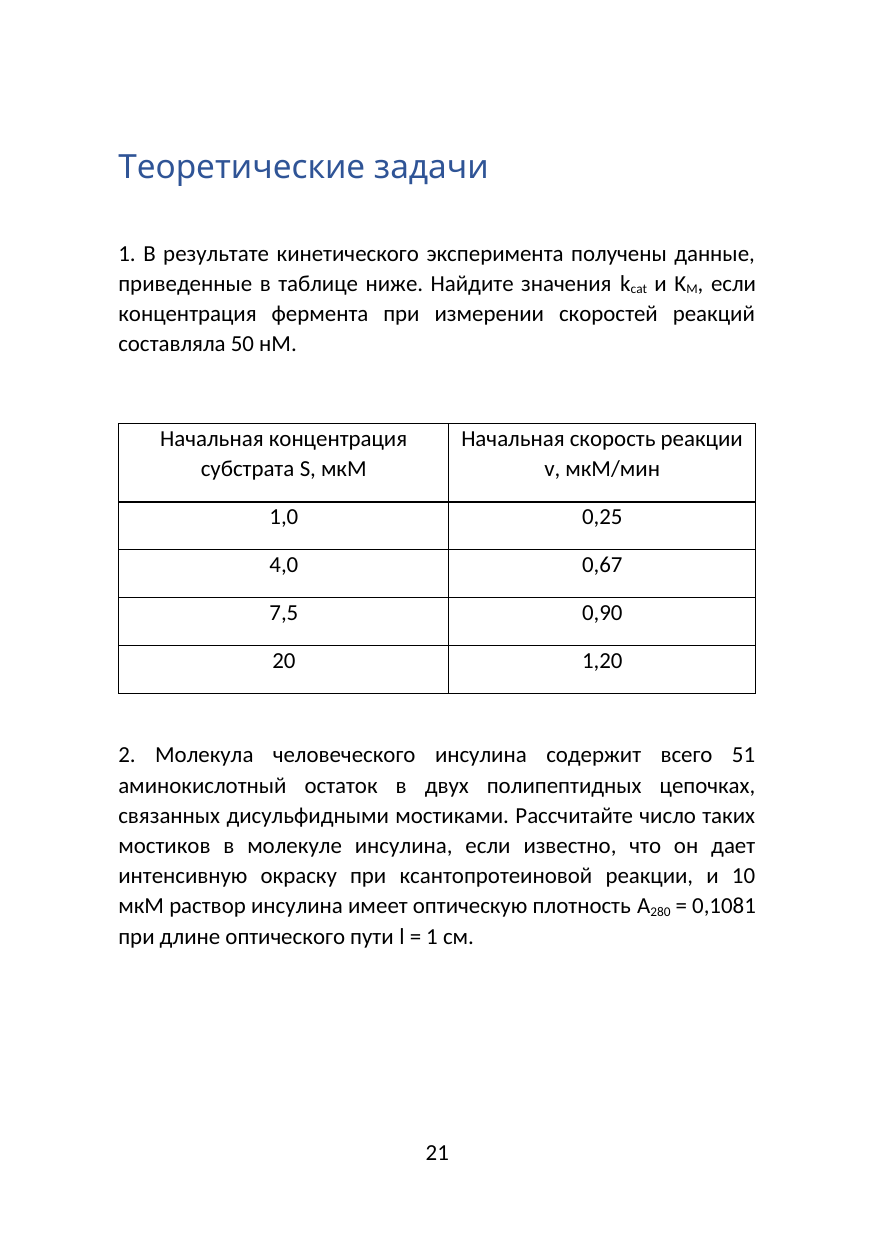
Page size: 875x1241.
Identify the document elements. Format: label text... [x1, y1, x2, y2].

table_cell 0,25 [449, 503, 755, 549]
table_header Начальная концентрация субстрата S, мкМ [119, 424, 448, 501]
subtitle Теоретические задачи [118, 143, 756, 188]
table_header Начальная скорость реакции v, мкМ/мин [449, 424, 755, 501]
table_cell 20 [119, 646, 448, 693]
table_cell 0,90 [449, 598, 755, 645]
text 2. Молекула человеческого инсулина содержит всего 51 аминокислотный остаток в двух полипептидных цепочках, связанных дисульфидными мостиками. Рассчитайте число таких мостиков в молекуле инсулина, если известно, что он дает интенсивную окраску при ксантопротеиновой реакции, и 10 мкМ раствор инсулина имеет оптическую плотность A280 = 0,1081 при длине оптического пути l = 1 см. [118, 741, 756, 950]
table_cell 0,67 [449, 550, 755, 597]
table_cell 1,0 [119, 503, 448, 549]
table_cell 7,5 [119, 598, 448, 645]
table_cell 4,0 [119, 550, 448, 597]
table_cell 1,20 [449, 646, 755, 693]
text 1. В результате кинетического эксперимента получены данные, приведенные в таблице ниже. Найдите значения kcat и KM, если концентрация фермента при измерении скоростей реакций составляла 50 нМ. [118, 239, 756, 358]
